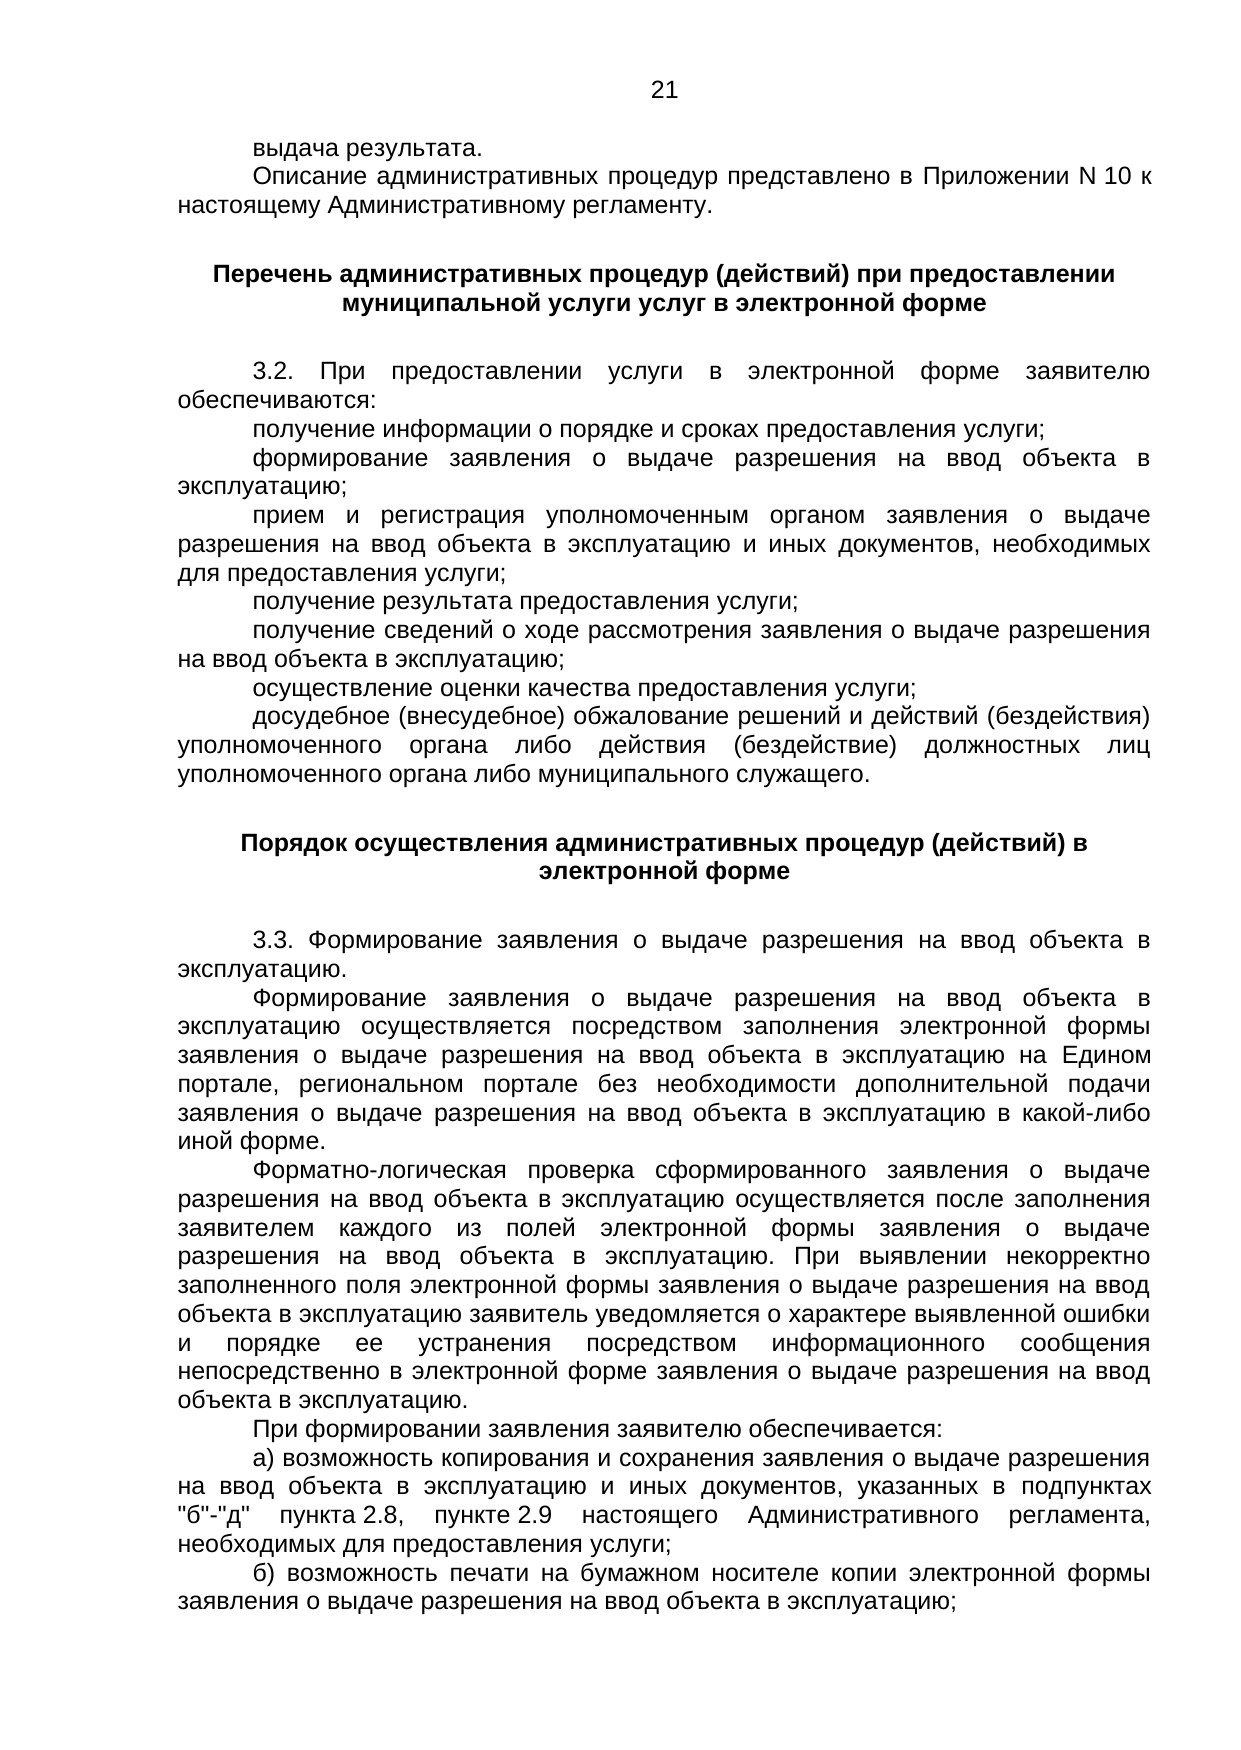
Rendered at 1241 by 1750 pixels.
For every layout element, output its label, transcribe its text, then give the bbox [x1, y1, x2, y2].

text выдача результата. [177, 132, 1152, 161]
text а) возможность копирования и сохранения заявления о выдаче разрешения на ввод объекта в эксплуатацию и иных документов, указанных в подпунктах "б"-"д" пункта 2.8, пункте 2.9 настоящего Административного регламента, необходимых для предоставления услуги; [177, 1442, 1152, 1557]
text Форматно-логическая проверка сформированного заявления о выдаче разрешения на ввод объекта в эксплуатацию осуществляется после заполнения заявителем каждого из полей электронной формы заявления о выдаче разрешения на ввод объекта в эксплуатацию. При выявлении некорректно заполненного поля электронной формы заявления о выдаче разрешения на ввод объекта в эксплуатацию заявитель уведомляется о характере выявленной ошибки и порядке ее устранения посредством информационного сообщения непосредственно в электронной форме заявления о выдаче разрешения на ввод объекта в эксплуатацию. [177, 1155, 1152, 1414]
text получение информации о порядке и сроках предоставления услуги; [177, 414, 1152, 442]
text Описание административных процедур представлено в Приложении N 10 к настоящему Административному регламенту. [177, 161, 1152, 219]
text 3.2. При предоставлении услуги в электронной форме заявителю обеспечиваются: [177, 356, 1152, 414]
text получение результата предоставления услуги; [177, 586, 1152, 615]
text формирование заявления о выдаче разрешения на ввод объекта в эксплуатацию; [177, 442, 1152, 500]
text Формирование заявления о выдаче разрешения на ввод объекта в эксплуатацию осуществляется посредством заполнения электронной формы заявления о выдаче разрешения на ввод объекта в эксплуатацию на Едином портале, региональном портале без необходимости дополнительной подачи заявления о выдаче разрешения на ввод объекта в эксплуатацию в какой-либо иной форме. [177, 982, 1152, 1155]
subtitle Перечень административных процедур (действий) при предоставлении муниципальной услуги услуг в электронной форме [177, 259, 1152, 316]
text б) возможность печати на бумажном носителе копии электронной формы заявления о выдаче разрешения на ввод объекта в эксплуатацию; [177, 1557, 1152, 1615]
text 3.3. Формирование заявления о выдаче разрешения на ввод объекта в эксплуатацию. [177, 925, 1152, 982]
text При формировании заявления заявителю обеспечивается: [177, 1414, 1152, 1442]
text получение сведений о ходе рассмотрения заявления о выдаче разрешения на ввод объекта в эксплуатацию; [177, 615, 1152, 672]
text прием и регистрация уполномоченным органом заявления о выдаче разрешения на ввод объекта в эксплуатацию и иных документов, необходимых для предоставления услуги; [177, 500, 1152, 586]
subtitle Порядок осуществления административных процедур (действий) в электронной форме [177, 827, 1152, 885]
text досудебное (внесудебное) обжалование решений и действий (бездействия) уполномоченного органа либо действия (бездействие) должностных лиц уполномоченного органа либо муниципального служащего. [177, 701, 1152, 787]
text осуществление оценки качества предоставления услуги; [177, 672, 1152, 701]
